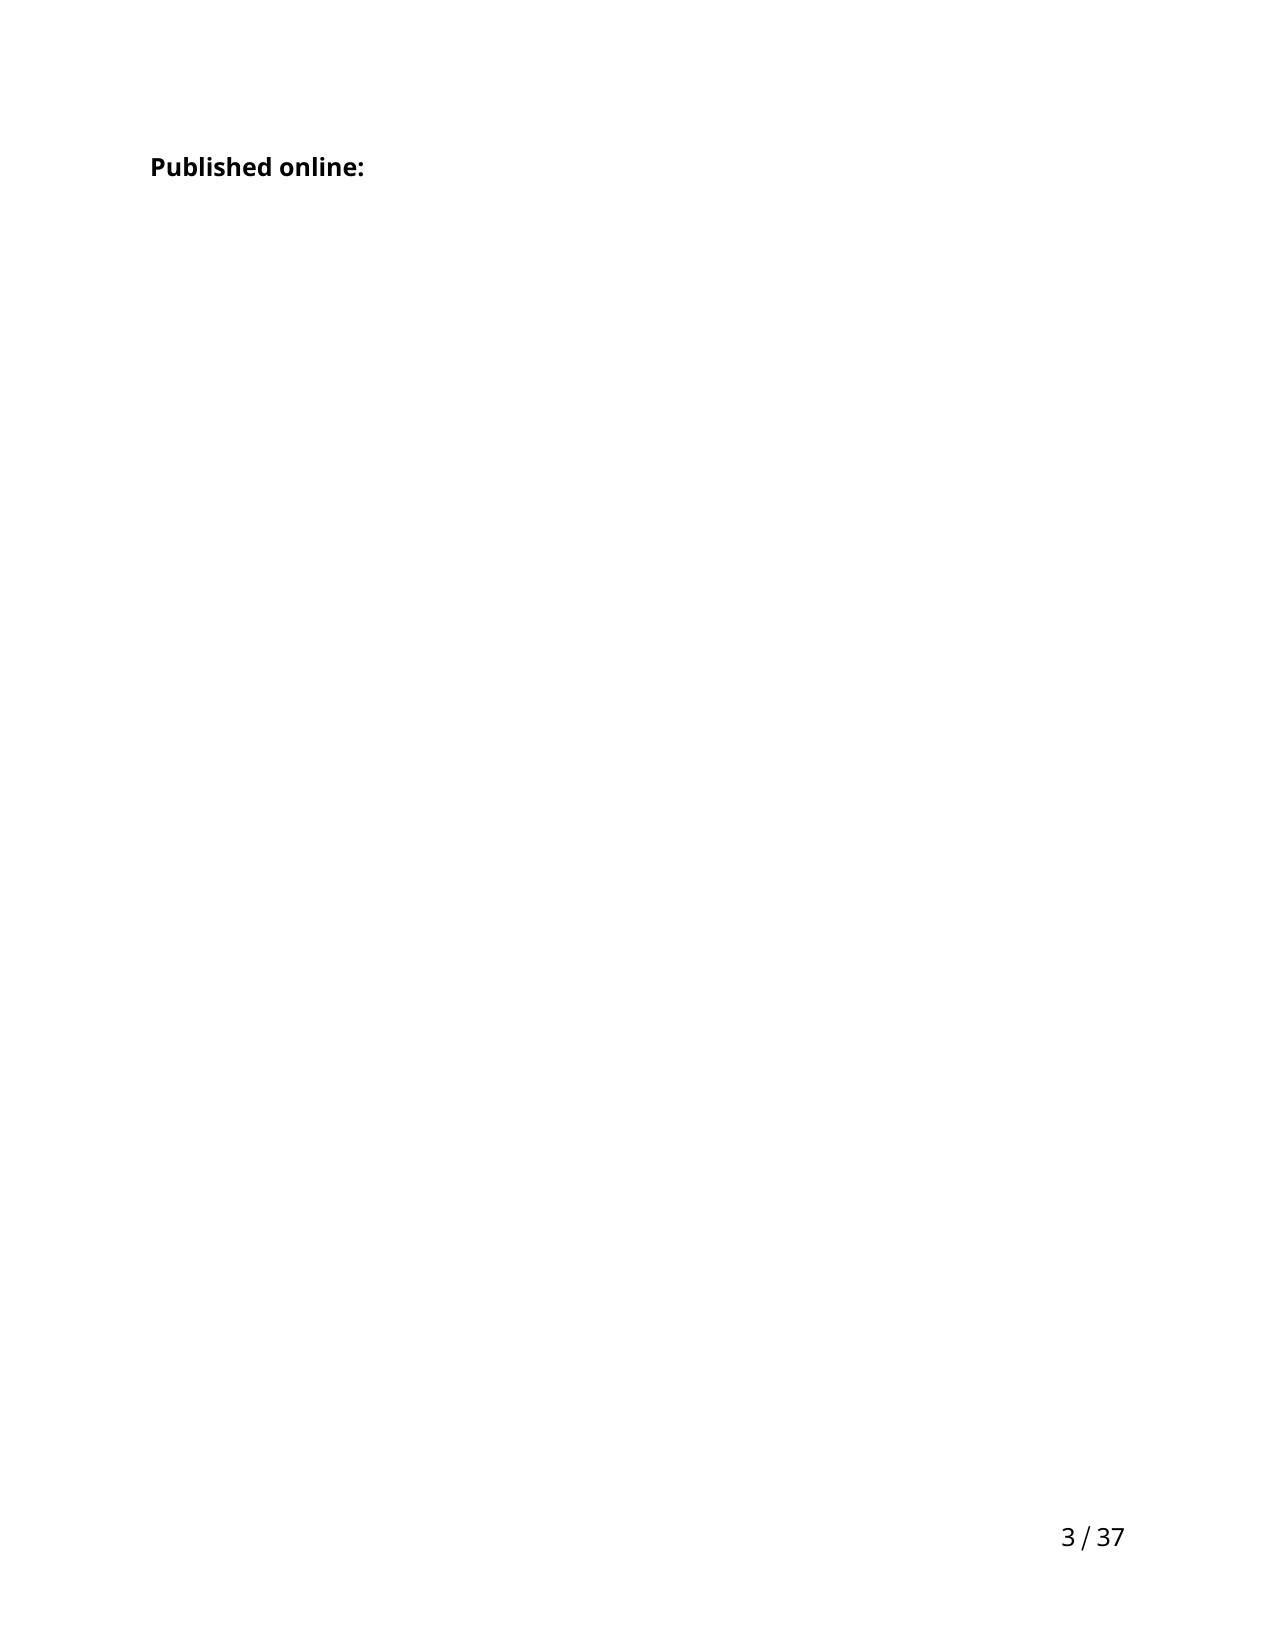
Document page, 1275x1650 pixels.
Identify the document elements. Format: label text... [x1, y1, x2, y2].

text Published online: [150, 150, 1125, 184]
